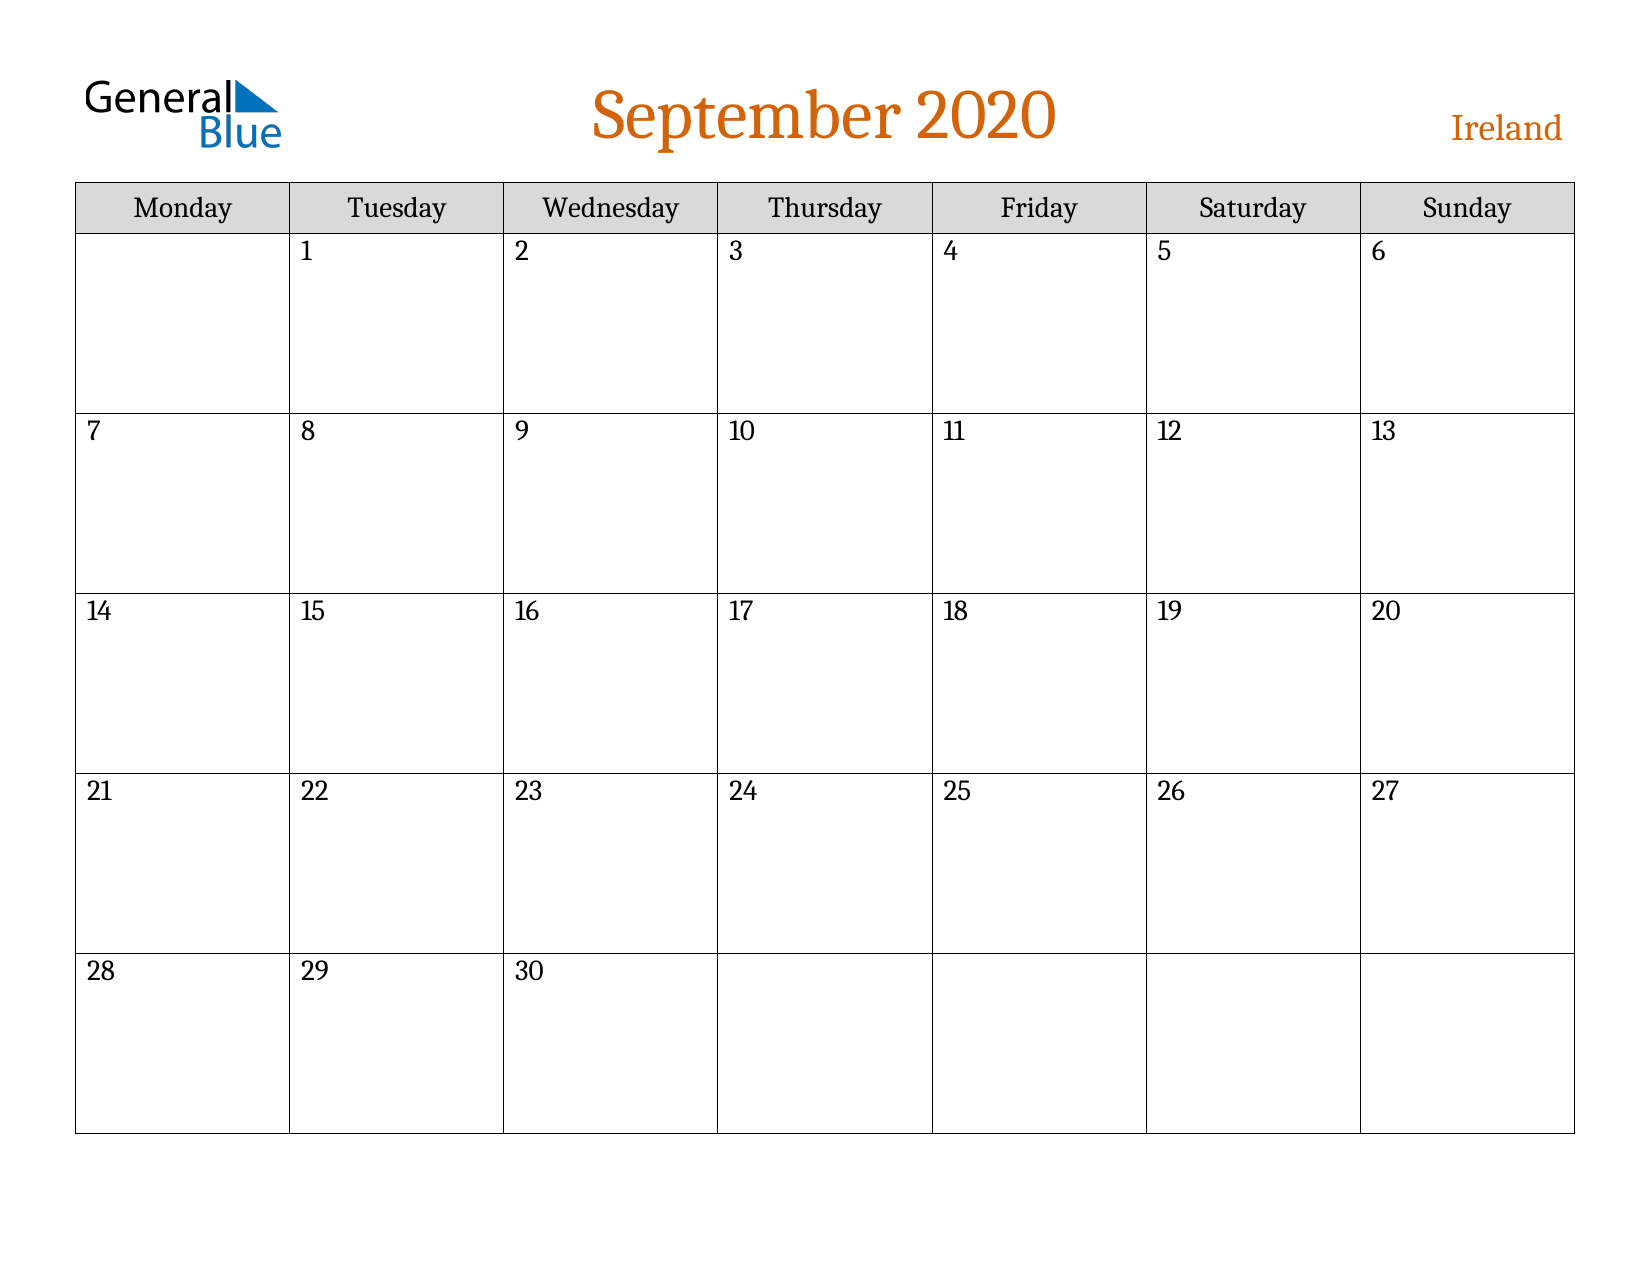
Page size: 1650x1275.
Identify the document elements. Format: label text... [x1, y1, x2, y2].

table_cell [76, 630, 289, 773]
table_cell [933, 954, 1146, 990]
table_cell [76, 270, 289, 413]
table_cell [1147, 990, 1360, 1133]
table_header Ireland [1146, 75, 1574, 182]
table_cell Friday [933, 183, 1146, 233]
table_cell 17 [718, 594, 932, 630]
table_cell 24 [718, 774, 932, 810]
table_cell 8 [290, 414, 503, 450]
table_cell 30 [504, 954, 717, 990]
table_cell 9 [504, 414, 717, 450]
table_cell 22 [290, 774, 503, 810]
table_cell 13 [1361, 414, 1574, 450]
table_cell [1147, 270, 1360, 413]
table_cell [1147, 450, 1360, 593]
table_cell 27 [1361, 774, 1574, 810]
table_cell [718, 810, 932, 953]
table_cell [1361, 810, 1574, 953]
table_cell Sunday [1361, 183, 1574, 233]
table_header September 2020 [504, 75, 1146, 182]
table_cell 5 [1147, 234, 1360, 270]
table_cell [933, 810, 1146, 953]
table_cell [1147, 954, 1360, 990]
table_cell 7 [76, 414, 289, 450]
table_cell 3 [718, 234, 932, 270]
table_cell 11 [933, 414, 1146, 450]
table_cell [76, 234, 289, 270]
table_cell Monday [76, 183, 289, 233]
table_cell [290, 450, 503, 593]
table_cell [718, 630, 932, 773]
table_cell [933, 630, 1146, 773]
table_cell 23 [504, 774, 717, 810]
table_cell [718, 954, 932, 990]
table_cell [504, 270, 717, 413]
table_cell 26 [1147, 774, 1360, 810]
table_cell 15 [290, 594, 503, 630]
table_cell 1 [290, 234, 503, 270]
table_cell [1361, 990, 1574, 1133]
table_cell [504, 810, 717, 953]
table_cell 19 [1147, 594, 1360, 630]
table_cell [1147, 630, 1360, 773]
table_cell [290, 810, 503, 953]
table_cell [504, 630, 717, 773]
table_cell [718, 450, 932, 593]
table_cell [76, 990, 289, 1133]
table_cell [718, 990, 932, 1133]
table_cell 2 [504, 234, 717, 270]
table_cell [76, 810, 289, 953]
table_cell [504, 990, 717, 1133]
table_cell [1361, 954, 1574, 990]
table_cell 25 [933, 774, 1146, 810]
table_header [76, 75, 503, 182]
table_cell [76, 450, 289, 593]
table_cell Wednesday [504, 183, 717, 233]
table_cell [290, 990, 503, 1133]
table_cell [290, 630, 503, 773]
table_cell 12 [1147, 414, 1360, 450]
table_cell Tuesday [290, 183, 503, 233]
table_cell [504, 450, 717, 593]
table_cell 14 [76, 594, 289, 630]
table_cell [290, 270, 503, 413]
table_cell Saturday [1147, 183, 1360, 233]
table_cell [933, 270, 1146, 413]
table_cell 16 [504, 594, 717, 630]
table_cell 28 [76, 954, 289, 990]
table_cell 6 [1361, 234, 1574, 270]
table_cell [1361, 450, 1574, 593]
table_cell 18 [933, 594, 1146, 630]
table_cell [1361, 630, 1574, 773]
table_cell [718, 270, 932, 413]
table_cell [1147, 810, 1360, 953]
table_cell 4 [933, 234, 1146, 270]
picture [86, 80, 281, 148]
table_cell [1361, 270, 1574, 413]
table_cell [933, 450, 1146, 593]
table_cell Thursday [718, 183, 932, 233]
table_cell 29 [290, 954, 503, 990]
table_cell 20 [1361, 594, 1574, 630]
table_cell 21 [76, 774, 289, 810]
table_cell [933, 990, 1146, 1133]
table_cell 10 [718, 414, 932, 450]
